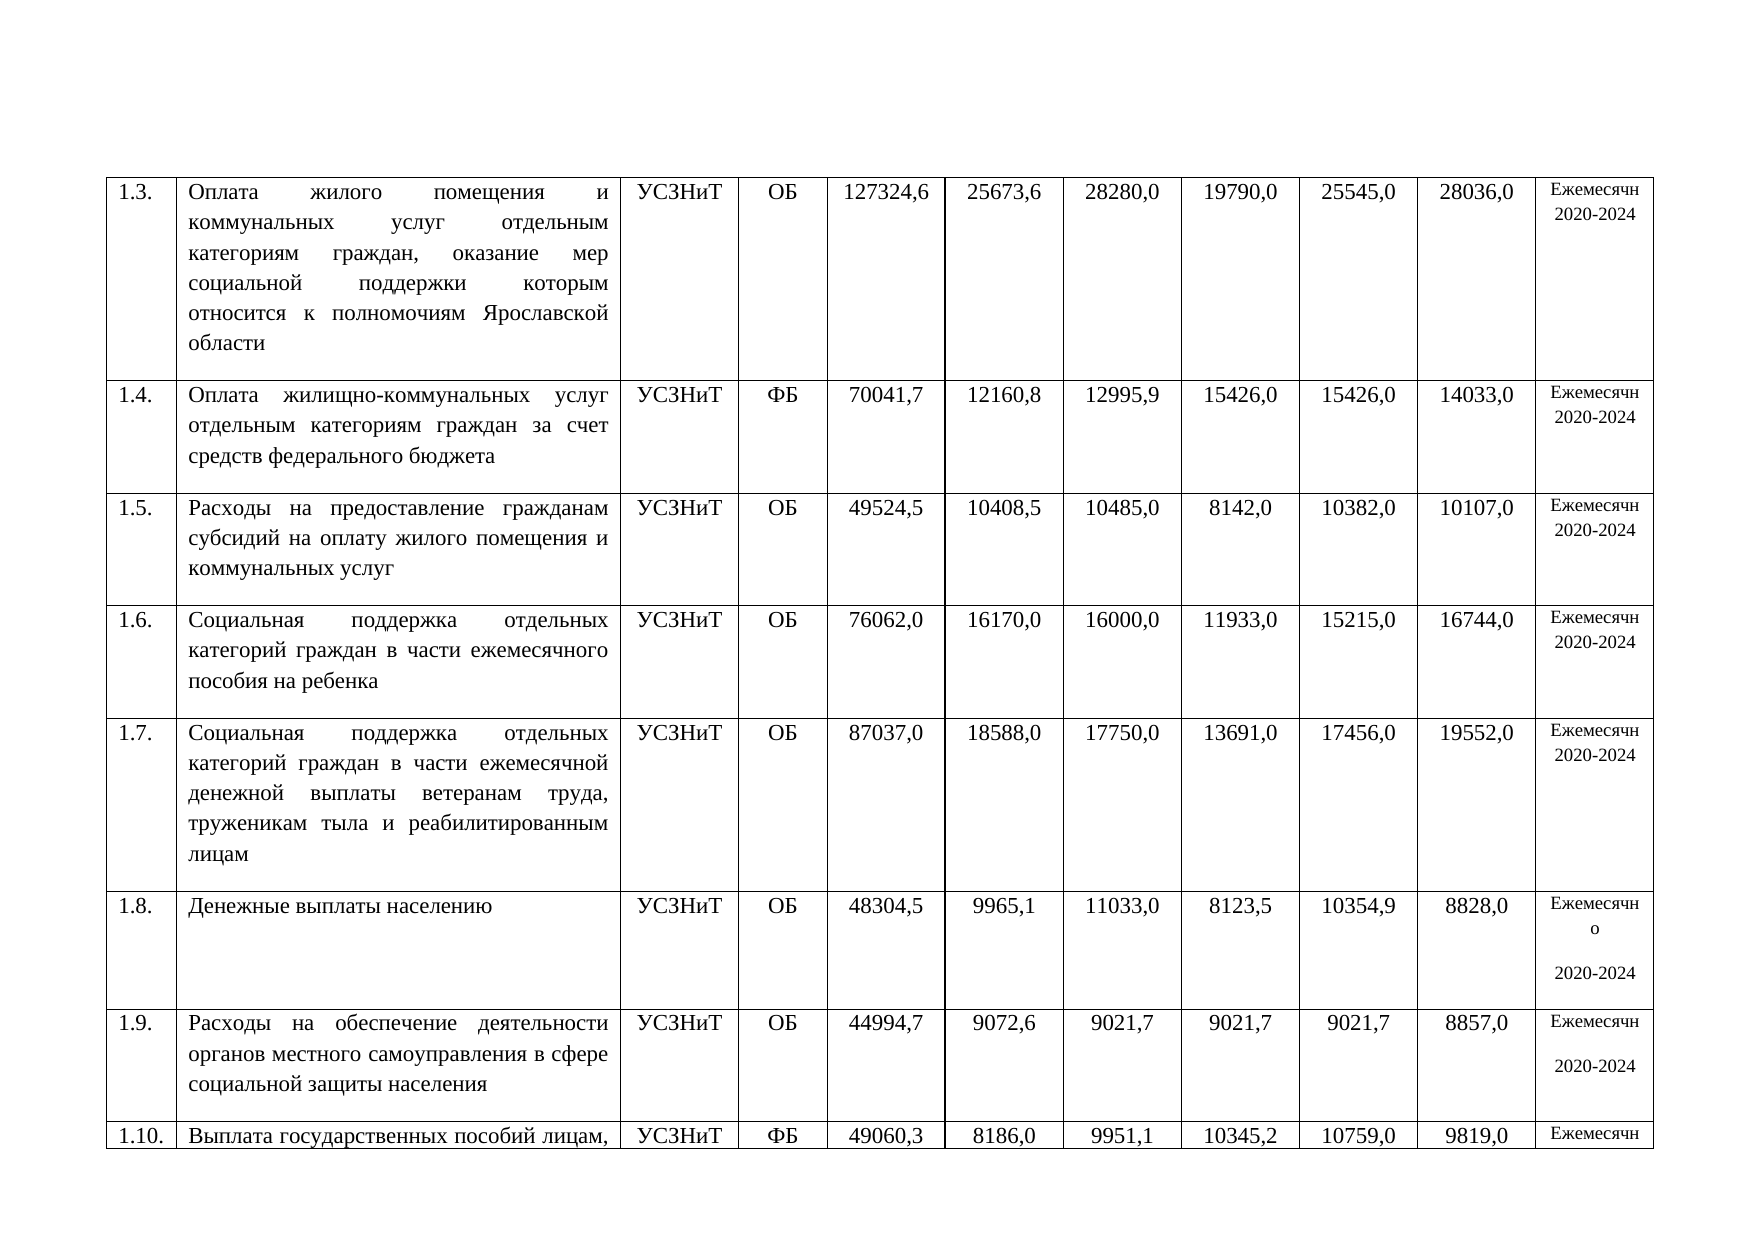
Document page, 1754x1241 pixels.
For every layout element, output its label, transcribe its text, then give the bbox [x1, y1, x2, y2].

table_cell Ежемесячн 2020-2024 [1536, 178, 1653, 380]
table_cell ОБ [739, 719, 827, 891]
table_cell 15426,0 [1300, 381, 1417, 493]
table_cell 87037,0 [828, 719, 944, 891]
table_cell 12160,8 [946, 381, 1063, 493]
table_cell УСЗНиТ [621, 1010, 738, 1121]
table_cell 17750,0 [1064, 719, 1181, 891]
table_cell 1.3. [107, 178, 176, 380]
table_cell 49524,5 [828, 494, 944, 605]
table_cell 76062,0 [828, 606, 944, 718]
table_cell ОБ [739, 892, 827, 1008]
table_cell ОБ [739, 494, 827, 605]
table_cell 1.8. [107, 892, 176, 1008]
table_cell 44994,7 [828, 1010, 944, 1121]
table_cell 49060,3 [828, 1122, 944, 1148]
table_cell 16170,0 [946, 606, 1063, 718]
table_cell ОБ [739, 606, 827, 718]
table_cell Ежемесячн 2020-2024 [1536, 494, 1653, 605]
table_cell 1.6. [107, 606, 176, 718]
table_cell 8123,5 [1182, 892, 1299, 1008]
table_cell 11933,0 [1182, 606, 1299, 718]
table_cell Денежные выплаты населению [177, 892, 620, 1008]
table_cell 10354,9 [1300, 892, 1417, 1008]
table_cell 48304,5 [828, 892, 944, 1008]
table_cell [1536, 1122, 1653, 1148]
table_cell Расходы на обеспечение деятельности органов местного самоуправления в сфере социальной защиты населения [177, 1010, 620, 1121]
table_cell 1.5. [107, 494, 176, 605]
table_cell 127324,6 [828, 178, 944, 380]
table_cell 1.10. [107, 1122, 176, 1148]
table_cell 1.7. [107, 719, 176, 891]
table_cell 11033,0 [1064, 892, 1181, 1008]
table_cell 9021,7 [1182, 1010, 1299, 1121]
table_cell 10107,0 [1418, 494, 1535, 605]
table_cell 13691,0 [1182, 719, 1299, 891]
table_cell УСЗНиТ [621, 494, 738, 605]
table_cell Ежемесячн 2020-2024 [1536, 719, 1653, 891]
table_cell 14033,0 [1418, 381, 1535, 493]
table_cell 8857,0 [1418, 1010, 1535, 1121]
table_cell 17456,0 [1300, 719, 1417, 891]
table_cell Социальная поддержка отдельных категорий граждан в части ежемесячного пособия на ребенка [177, 606, 620, 718]
table_cell Оплата жилого помещения и коммунальных услуг отдельным категориям граждан, оказание мер социальной поддержки которым относится к полномочиям Ярославской области [177, 178, 620, 380]
table_cell 12995,9 [1064, 381, 1181, 493]
table_cell Расходы на предоставление гражданам субсидий на оплату жилого помещения и коммунальных услуг [177, 494, 620, 605]
table_cell 25673,6 [946, 178, 1063, 380]
table_cell 1.9. [107, 1010, 176, 1121]
table_cell 18588,0 [946, 719, 1063, 891]
table_cell 9021,7 [1064, 1010, 1181, 1121]
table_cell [177, 1122, 620, 1148]
table_cell Ежемесячн 2020-2024 [1536, 1010, 1653, 1121]
table_cell Оплата жилищно-коммунальных услуг отдельным категориям граждан за счет средств федерального бюджета [177, 381, 620, 493]
table_cell 25545,0 [1300, 178, 1417, 380]
table_cell УСЗНиТ [621, 178, 738, 380]
table_cell 9965,1 [946, 892, 1063, 1008]
table_cell 28036,0 [1418, 178, 1535, 380]
table_cell УСЗНиТ [621, 1122, 738, 1148]
table_cell 9819,0 [1418, 1122, 1535, 1148]
table_cell 8186,0 [946, 1122, 1063, 1148]
table_cell ОБ [739, 1010, 827, 1121]
table_cell 19552,0 [1418, 719, 1535, 891]
table_cell ФБ [739, 381, 827, 493]
table_cell 10345,2 [1182, 1122, 1299, 1148]
table_cell 10408,5 [946, 494, 1063, 605]
table_cell 9021,7 [1300, 1010, 1417, 1121]
table_cell УСЗНиТ [621, 381, 738, 493]
table_cell 1.4. [107, 381, 176, 493]
table_cell УСЗНиТ [621, 892, 738, 1008]
table_cell 19790,0 [1182, 178, 1299, 380]
table_cell ФБ [739, 1122, 827, 1148]
table_cell 15215,0 [1300, 606, 1417, 718]
table_cell 16000,0 [1064, 606, 1181, 718]
table_cell 28280,0 [1064, 178, 1181, 380]
table_cell 9951,1 [1064, 1122, 1181, 1148]
table_cell 8142,0 [1182, 494, 1299, 605]
table_cell 9072,6 [946, 1010, 1063, 1121]
table_cell 8828,0 [1418, 892, 1535, 1008]
table_cell Ежемесячно 2020-2024 [1536, 892, 1653, 1008]
table_cell 70041,7 [828, 381, 944, 493]
table_cell 10382,0 [1300, 494, 1417, 605]
table_cell Ежемесячн 2020-2024 [1536, 606, 1653, 718]
table_cell 15426,0 [1182, 381, 1299, 493]
table_cell 10759,0 [1300, 1122, 1417, 1148]
table_cell УСЗНиТ [621, 719, 738, 891]
table_cell 16744,0 [1418, 606, 1535, 718]
table_cell Социальная поддержка отдельных категорий граждан в части ежемесячной денежной выплаты ветеранам труда, труженикам тыла и реабилитированным лицам [177, 719, 620, 891]
table_cell ОБ [739, 178, 827, 380]
table_cell УСЗНиТ [621, 606, 738, 718]
table_cell 10485,0 [1064, 494, 1181, 605]
table_cell Ежемесячн 2020-2024 [1536, 381, 1653, 493]
